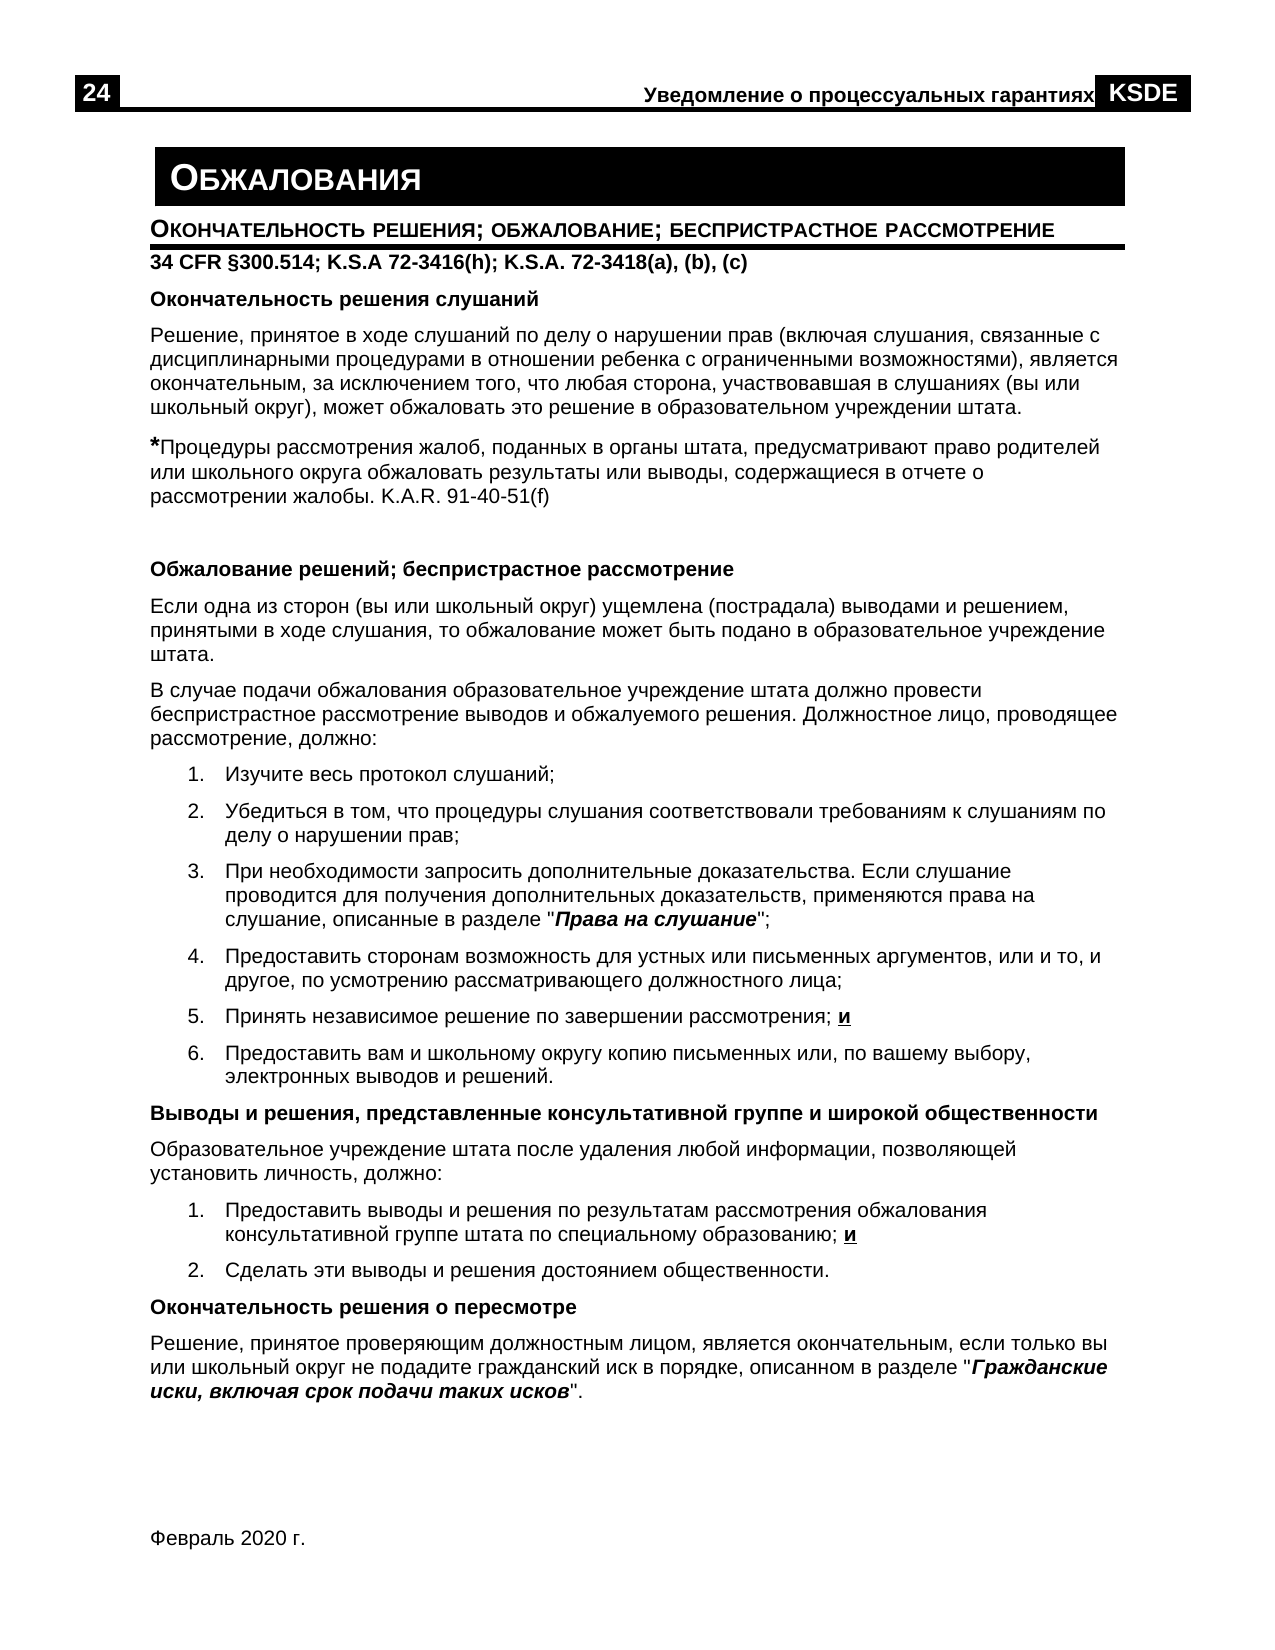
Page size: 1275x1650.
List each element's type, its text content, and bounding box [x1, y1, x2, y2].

subtitle Выводы и решения, представленные консультативной группе и широкой общественности [150, 1101, 1125, 1125]
list Предоставить сторонам возможность для устных или письменных аргументов, или и то, и другое, по усмотрению рассматривающего должностного лица; [187, 943, 1125, 991]
subtitle Окончательность решения о пересмотре [150, 1294, 1125, 1318]
text Если одна из сторон (вы или школьный округ) ущемлена (пострадала) выводами и решением, принятыми в ходе слушания, то обжалование может быть подано в образовательное учреждение штата. [150, 593, 1125, 665]
list Убедиться в том, что процедуры слушания соответствовали требованиям к слушаниям по делу о нарушении прав; [187, 799, 1125, 847]
subtitle Обжалования [161, 153, 1125, 200]
text *Процедуры рассмотрения жалоб, поданных в органы штата, предусматривают право родителей или школьного округа обжаловать результаты или выводы, содержащиеся в отчете о рассмотрении жалобы. K.A.R. 91-40-51(f) [150, 431, 1125, 508]
list Предоставить вам и школьному округу копию письменных или, по вашему выбору, электронных выводов и решений. [187, 1040, 1125, 1088]
list Сделать эти выводы и решения достоянием общественности. [187, 1258, 1125, 1282]
text 34 CFR §300.514; K.S.A 72-3416(h); K.S.A. 72-3418(a), (b), (c) [150, 250, 1125, 274]
text В случае подачи обжалования образовательное учреждение штата должно провести беспристрастное рассмотрение выводов и обжалуемого решения. Должностное лицо, проводящее рассмотрение, должно: [150, 678, 1125, 750]
subtitle Окончательность решения; обжалование; беспристрастное рассмотрение [150, 219, 1125, 244]
subtitle Окончательность решения слушаний [150, 287, 1125, 311]
list Предоставить выводы и решения по результатам рассмотрения обжалования консультативной группе штата по специальному образованию; и [187, 1198, 1125, 1246]
list При необходимости запросить дополнительные доказательства. Если слушание проводится для получения дополнительных доказательств, применяются права на слушание, описанные в разделе "Права на слушание"; [187, 859, 1125, 931]
subtitle Обжалование решений; беспристрастное рассмотрение [150, 557, 1125, 581]
text Решение, принятое проверяющим должностным лицом, является окончательным, если только вы или школьный округ не подадите гражданский иск в порядке, описанном в разделе "Гражданские иски, включая срок подачи таких исков". [150, 1331, 1125, 1403]
text Образовательное учреждение штата после удаления любой информации, позволяющей установить личность, должно: [150, 1137, 1125, 1185]
list Принять независимое решение по завершении рассмотрения; и [187, 1004, 1125, 1028]
list Изучите весь протокол слушаний; [187, 762, 1125, 786]
text Решение, принятое в ходе слушаний по делу о нарушении прав (включая слушания, связанные с дисциплинарными процедурами в отношении ребенка с ограниченными возможностями), является окончательным, за исключением того, что любая сторона, участвовавшая в слушаниях (вы или школьный округ), может обжаловать это решение в образовательном учреждении штата. [150, 323, 1125, 419]
